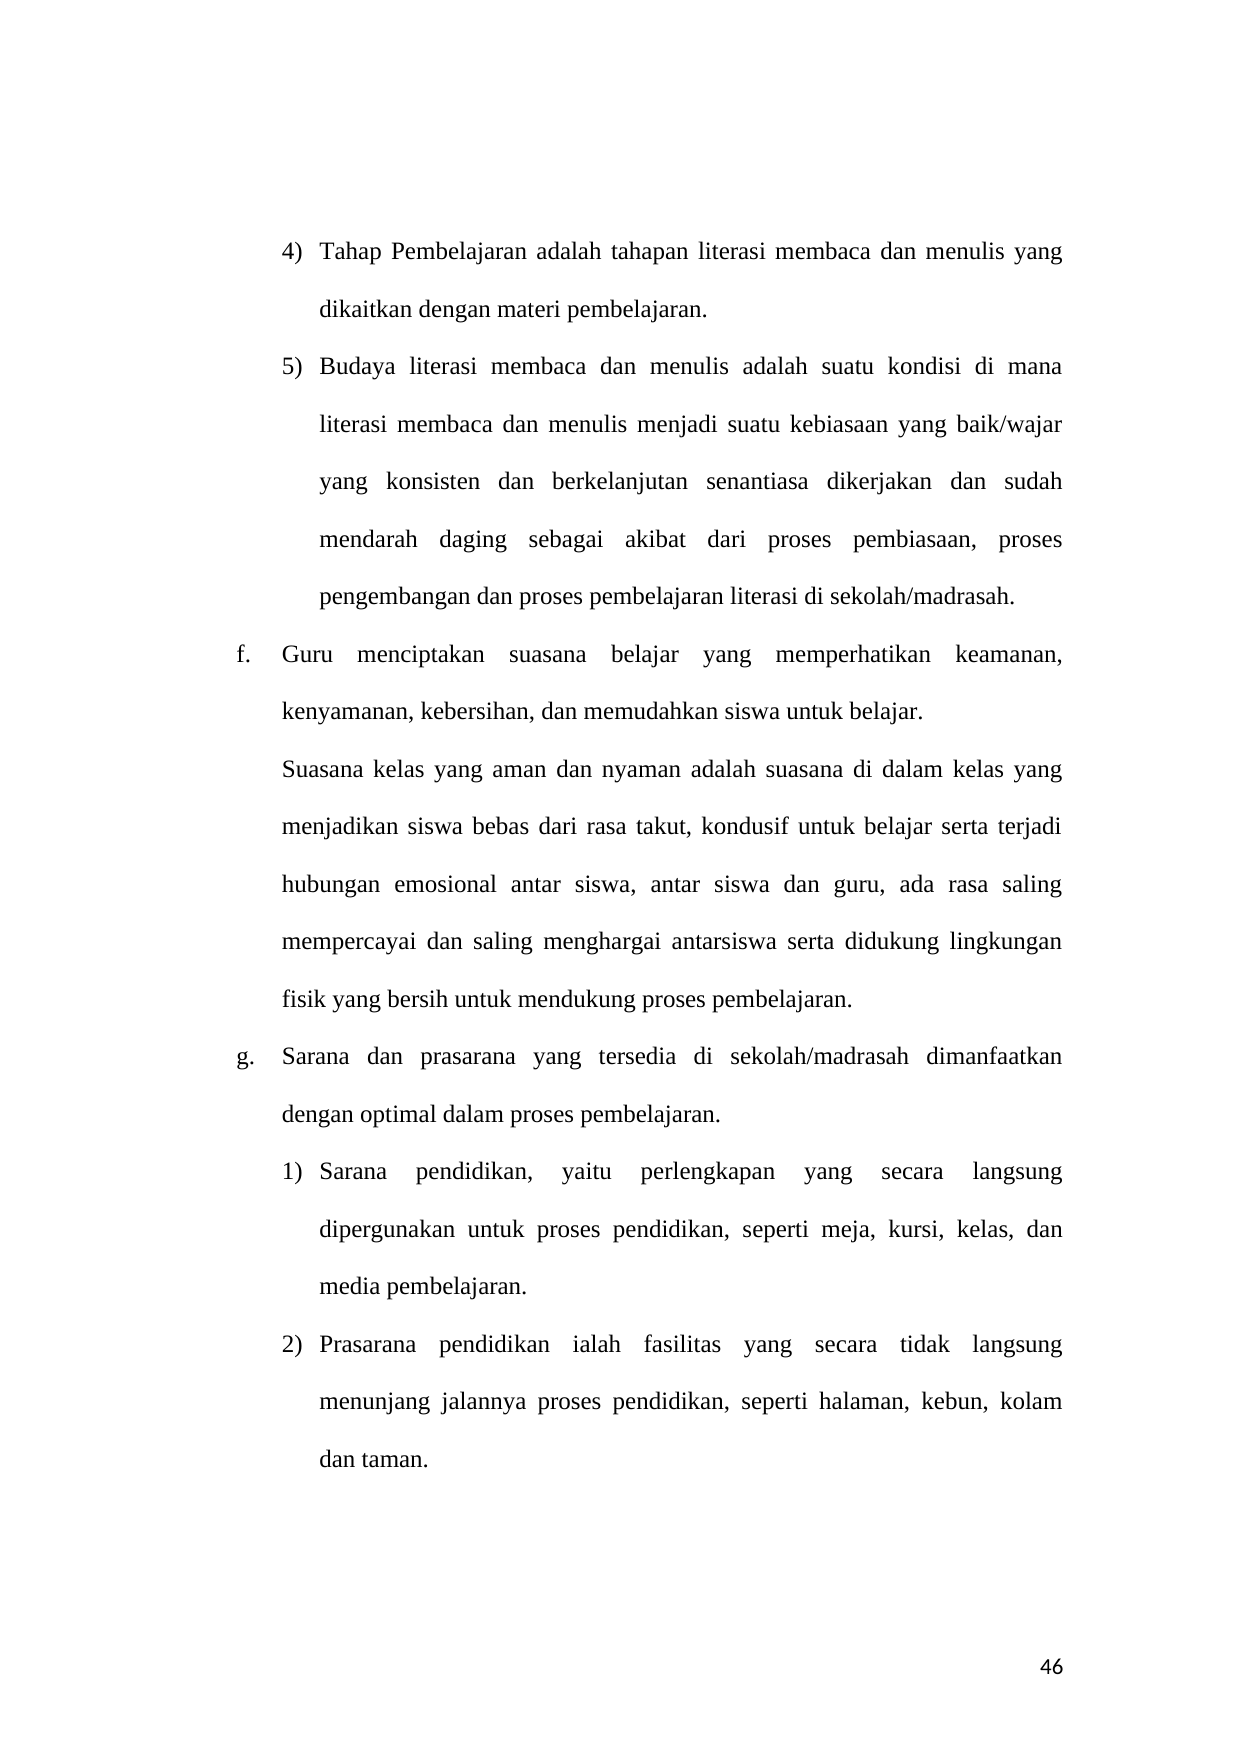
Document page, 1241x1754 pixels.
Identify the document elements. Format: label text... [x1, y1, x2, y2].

list Sarana pendidikan, yaitu perlengkapan yang secara langsung dipergunakan untuk proses pendidikan, seperti meja, kursi, kelas, dan media pembelajaran. [282, 1156, 1063, 1300]
list Guru menciptakan suasana belajar yang memperhatikan keamanan, kenyamanan, kebersihan, dan memudahkan siswa untuk belajar. [236, 639, 1063, 725]
list Budaya literasi membaca dan menulis adalah suatu kondisi di mana literasi membaca dan menulis menjadi suatu kebiasaan yang baik/wajar yang konsisten dan berkelanjutan senantiasa dikerjakan dan sudah mendarah daging sebagai akibat dari proses pembiasaan, proses pengembangan dan proses pembelajaran literasi di sekolah/madrasah. [282, 351, 1063, 610]
list Sarana dan prasarana yang tersedia di sekolah/madrasah dimanfaatkan dengan optimal dalam proses pembelajaran. [236, 1041, 1063, 1127]
list Tahap Pembelajaran adalah tahapan literasi membaca dan menulis yang dikaitkan dengan materi pembelajaran. [282, 236, 1063, 322]
list Prasarana pendidikan ialah fasilitas yang secara tidak langsung menunjang jalannya proses pendidikan, seperti halaman, kebun, kolam dan taman. [282, 1329, 1063, 1472]
list Suasana kelas yang aman dan nyaman adalah suasana di dalam kelas yang menjadikan siswa bebas dari rasa takut, kondusif untuk belajar serta terjadi hubungan emosional antar siswa, antar siswa dan guru, ada rasa saling mempercayai dan saling menghargai antarsiswa serta didukung lingkungan fisik yang bersih untuk mendukung proses pembelajaran. [282, 754, 1063, 1012]
